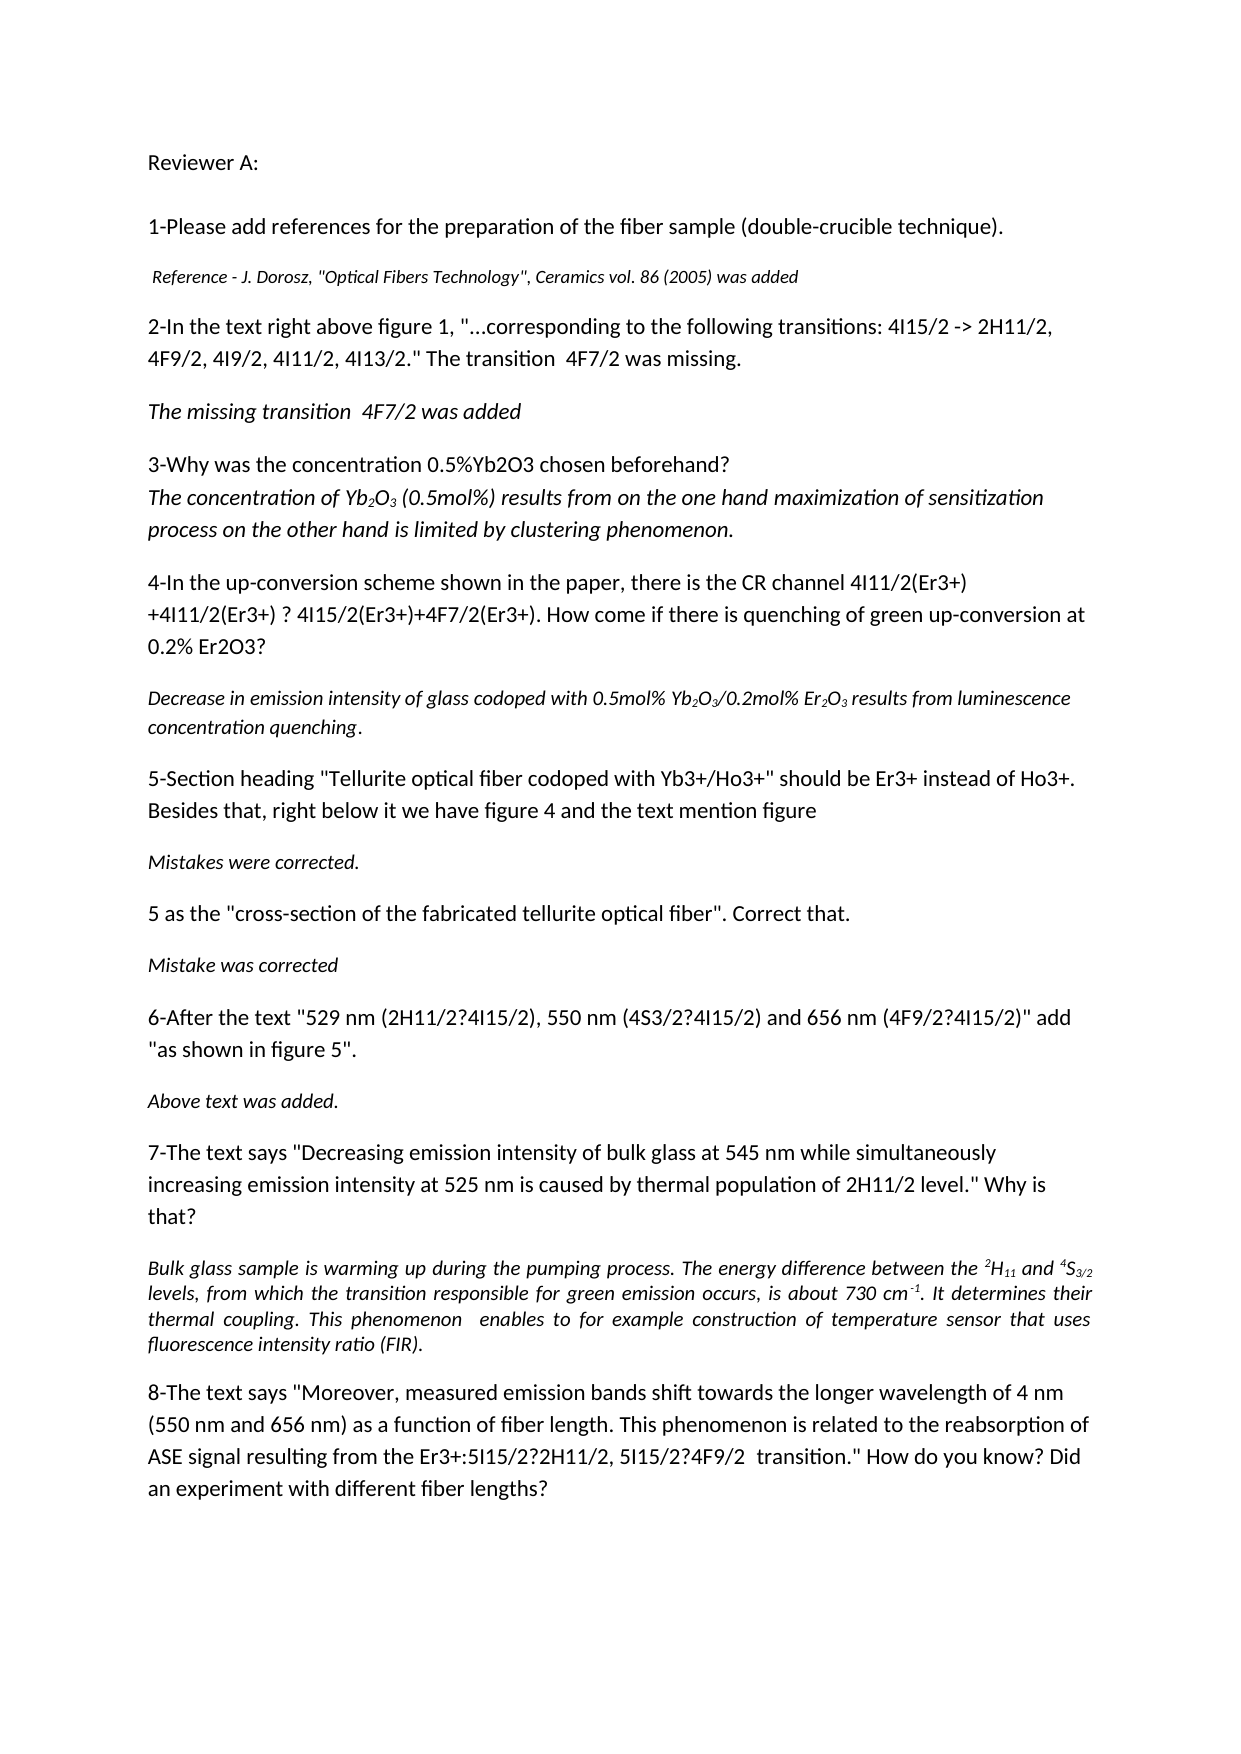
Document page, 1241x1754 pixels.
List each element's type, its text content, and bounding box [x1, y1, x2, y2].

text Above text was added. [148, 1088, 1093, 1113]
text Bulk glass sample is warming up during the pumping process. The energy difference between the 2H11 and 4S3/2 levels, from which the transition responsible for green emission occurs, is about 730 cm-1. It determines their thermal coupling. This phenomenon enables to for example construction of temperature sensor that uses fluorescence intensity ratio (FIR). [148, 1255, 1093, 1357]
text Mistake was corrected [148, 953, 1093, 978]
text 5-Section heading "Tellurite optical fiber codoped with Yb3+/Ho3+" should be Er3+ instead of Ho3+. Besides that, right below it we have figure 4 and the text mention figure [148, 764, 1093, 824]
text Decrease in emission intensity of glass codoped with 0.5mol% Yb2O3/0.2mol% Er2O3 results from luminescence concentration quenching. [148, 685, 1093, 740]
text 6-After the text "529 nm (2H11/2?4I15/2), 550 nm (4S3/2?4I15/2) and 656 nm (4F9/2?4I15/2)" add "as shown in figure 5". [148, 1003, 1093, 1063]
text 5 as the "cross-section of the fabricated tellurite optical fiber". Correct that. [148, 899, 1093, 928]
text Reference - J. Dorosz, "Optical Fibers Technology", Ceramics vol. 86 (2005) was added [148, 265, 1093, 288]
text 2-In the text right above figure 1, "...corresponding to the following transitions: 4I15/2 -> 2H11/2, 4F9/2, 4I9/2, 4I11/2, 4I13/2." The transition 4F7/2 was missing. [148, 312, 1093, 372]
text The missing transition 4F7/2 was added [148, 397, 1093, 425]
text 7-The text says "Decreasing emission intensity of bulk glass at 545 nm while simultaneously increasing emission intensity at 525 nm is caused by thermal population of 2H11/2 level." Why is that? [148, 1138, 1093, 1230]
text 4-In the up-conversion scheme shown in the paper, there is the CR channel 4I11/2(Er3+)+4I11/2(Er3+) ? 4I15/2(Er3+)+4F7/2(Er3+). How come if there is quenching of green up-conversion at 0.2% Er2O3? [148, 568, 1093, 660]
text Reviewer A: 1-Please add references for the preparation of the fiber sample (double-crucible technique). [148, 148, 1093, 240]
text 8-The text says "Moreover, measured emission bands shift towards the longer wavelength of 4 nm (550 nm and 656 nm) as a function of fiber length. This phenomenon is related to the reabsorption of ASE signal resulting from the Er3+:5I15/2?2H11/2, 5I15/2?4F9/2 transition." How do you know? Did an experiment with different fiber lengths? [148, 1378, 1093, 1534]
text Mistakes were corrected. [148, 849, 1093, 875]
text 3-Why was the concentration 0.5%Yb2O3 chosen beforehand? The concentration of Yb2O3 (0.5mol%) results from on the one hand maximization of sensitization process on the other hand is limited by clustering phenomenon. [148, 450, 1093, 543]
